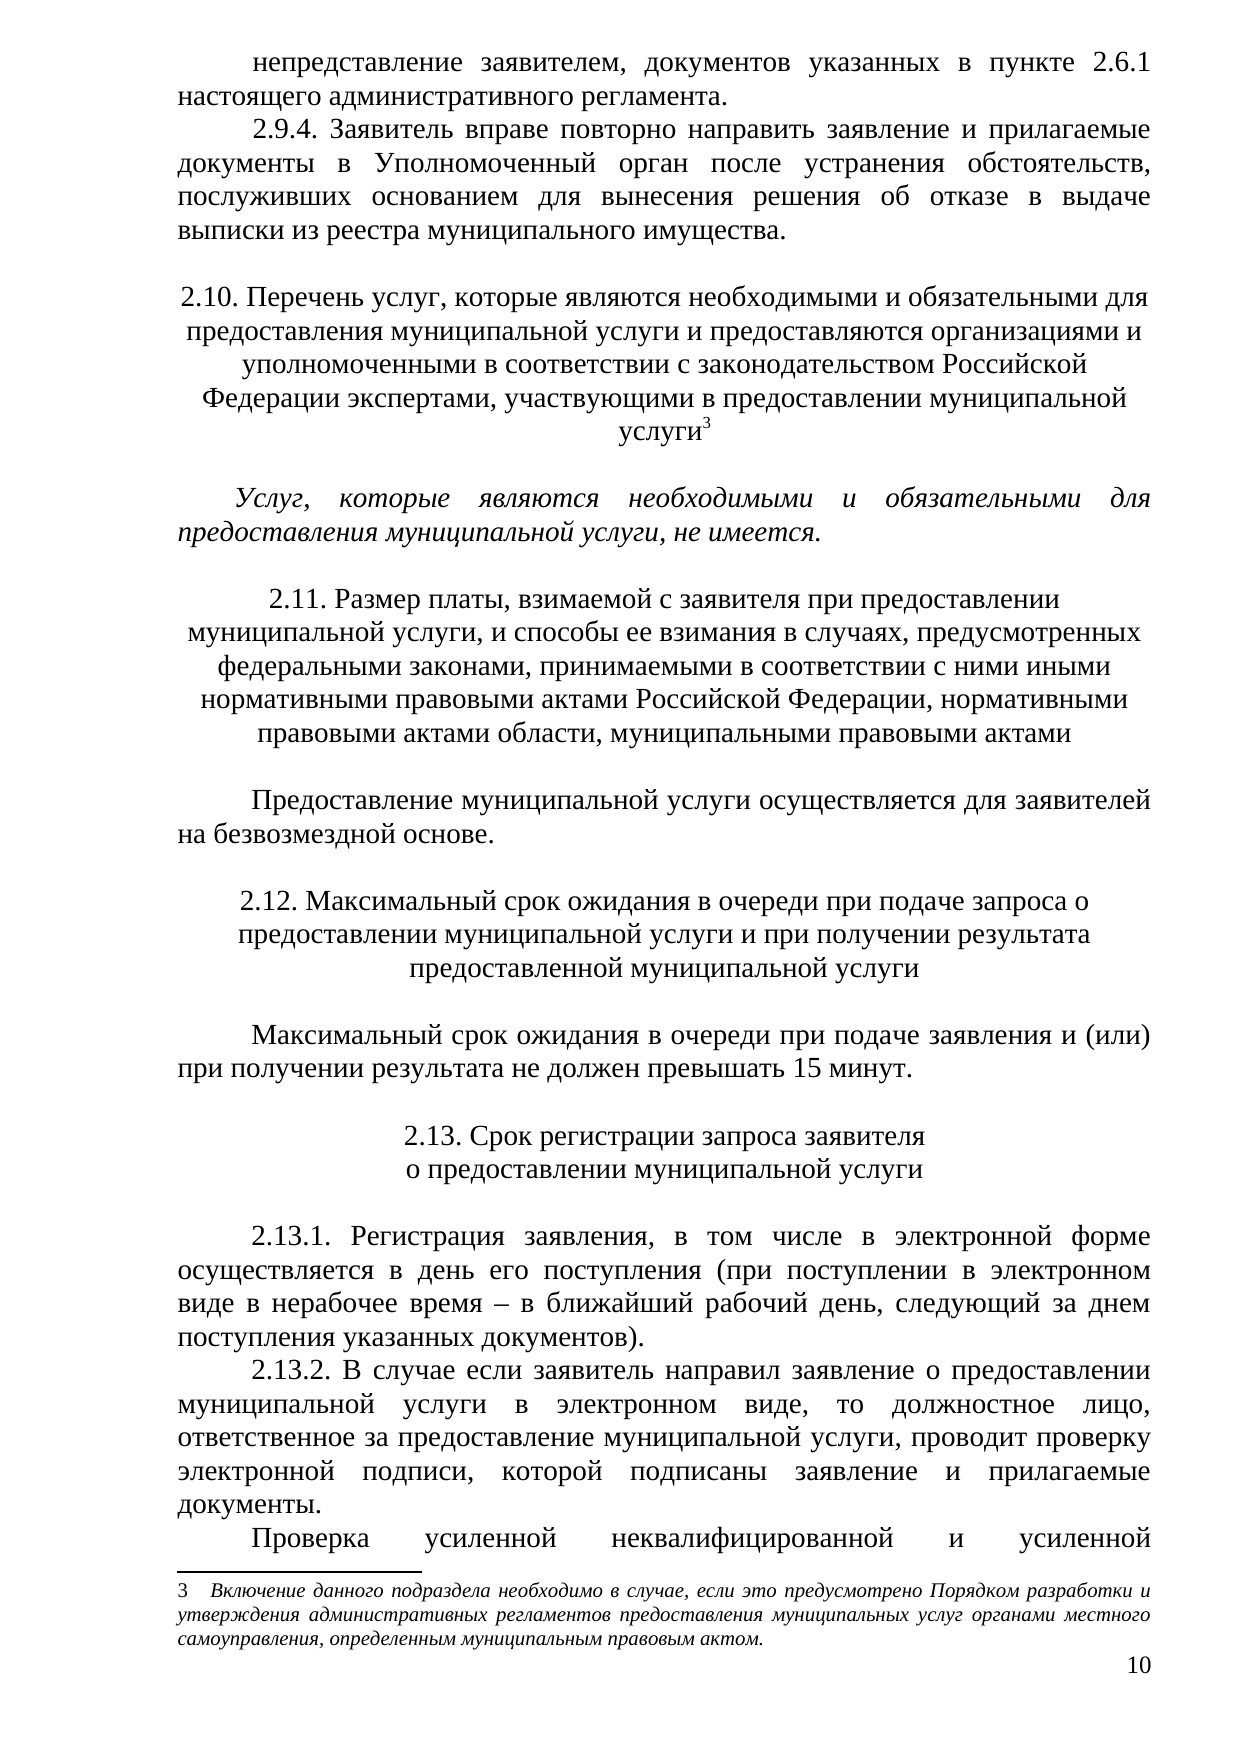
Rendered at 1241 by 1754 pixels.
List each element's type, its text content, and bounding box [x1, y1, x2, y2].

text 2.10. Перечень услуг, которые являются необходимыми и обязательными для предоставления муниципальной услуги и предоставляются организациями и уполномоченными в соответствии с законодательством Российской Федерации экспертами, участвующими в предоставлении муниципальной услуги [177, 279, 1152, 447]
text 2.13. Срок регистрации запроса заявителя [177, 1118, 1152, 1151]
text Максимальный срок ожидания в очереди при подаче заявления и (или) при получении результата не должен превышать 15 минут. [177, 1017, 1152, 1084]
text Услуг, которые являются необходимыми и обязательными для предоставления муниципальной услуги, не имеется. [177, 480, 1152, 547]
text 2.13.2. В случае если заявитель направил заявление о предоставлении муниципальной услуги в электронном виде, то должностное лицо, ответственное за предоставление муниципальной услуги, проводит проверку электронной подписи, которой подписаны заявление и прилагаемые документы. [177, 1352, 1152, 1520]
text 2.13.1. Регистрация заявления, в том числе в электронной форме осуществляется в день его поступления (при поступлении в электронном виде в нерабочее время – в ближайший рабочий день, следующий за днем поступления указанных документов). [177, 1218, 1152, 1352]
subtitle 2.12. Максимальный срок ожидания в очереди при подаче запроса о предоставлении муниципальной услуги и при получении результата предоставленной муниципальной услуги [177, 883, 1152, 983]
text 2.11. Размер платы, взимаемой с заявителя при предоставлении муниципальной услуги, и способы ее взимания в случаях, предусмотренных федеральными законами, принимаемыми в соответствии с ними иными нормативными правовыми актами Российской Федерации, нормативными правовыми актами области, муниципальными правовыми актами [177, 581, 1152, 749]
text о предоставлении муниципальной услуги [177, 1151, 1152, 1185]
text непредставление заявителем, документов указанных в пункте 2.6.1 настоящего административного регламента. [177, 44, 1152, 111]
text Предоставление муниципальной услуги осуществляется для заявителей на безвозмездной основе. [177, 782, 1152, 849]
text 2.9.4. Заявитель вправе повторно направить заявление и прилагаемые документы в Уполномоченный орган после устранения обстоятельств, послуживших основанием для вынесения решения об отказе в выдаче выписки из реестра муниципального имущества. [177, 111, 1152, 246]
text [177, 1520, 1152, 1554]
